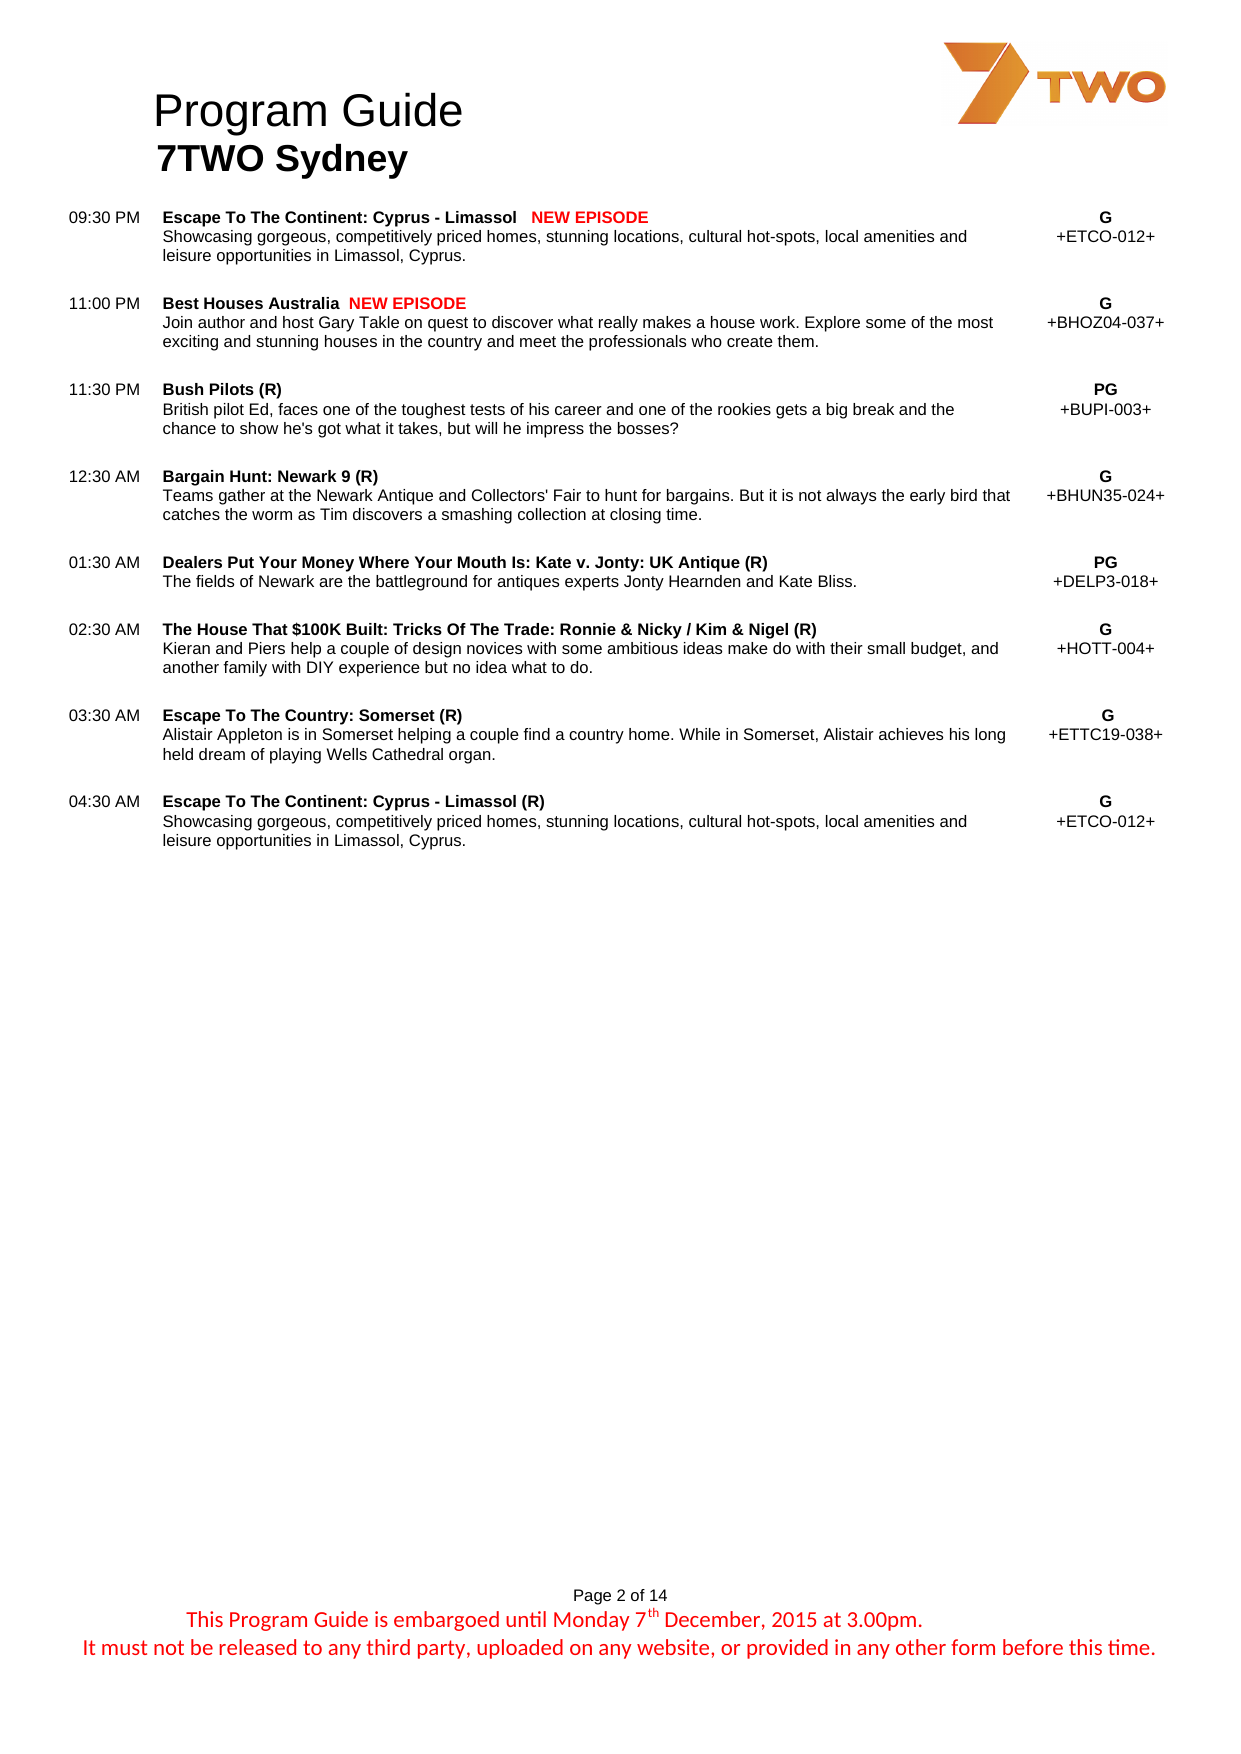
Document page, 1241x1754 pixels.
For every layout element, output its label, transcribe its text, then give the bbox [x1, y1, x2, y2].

table_header G +ETCO-012+ [1022, 208, 1189, 265]
table_header 09:30 PM [51, 208, 151, 265]
table_header 12:30 AM [51, 466, 151, 524]
table_header G +ETTC19-038+ [1022, 706, 1189, 763]
picture [941, 41, 1168, 126]
table_header Escape To The Country: Somerset (R) Alistair Appleton is in Somerset helping a couple find a country home. While in Somerset, Alistair achieves his long held dream of playing Wells Cathedral organ. [151, 706, 1022, 763]
table_header G +HOTT-004+ [1022, 620, 1189, 677]
table_header 11:00 PM [51, 294, 151, 351]
table_header 02:30 AM [51, 620, 151, 677]
table_header G +ETCO-012+ [1022, 792, 1189, 850]
table_header The House That $100K Built: Tricks Of The Trade: Ronnie & Nicky / Kim & Nigel (R) Kieran and Piers help a couple of design novices with some ambitious ideas make do with their small budget, and another family with DIY experience but no idea what to do. [151, 620, 1022, 677]
table_header 04:30 AM [51, 792, 151, 850]
table_header G +BHUN35-024+ [1022, 466, 1189, 524]
table_header G +BHOZ04-037+ [1022, 294, 1189, 351]
table_header 01:30 AM [51, 553, 151, 591]
table_header Escape To The Continent: Cyprus - Limassol NEW EPISODE Showcasing gorgeous, competitively priced homes, stunning locations, cultural hot-spots, local amenities and leisure opportunities in Limassol, Cyprus. [151, 208, 1022, 265]
table_header Best Houses Australia NEW EPISODE Join author and host Gary Takle on quest to discover what really makes a house work. Explore some of the most exciting and stunning houses in the country and meet the professionals who create them. [151, 294, 1022, 351]
table_header 03:30 AM [51, 706, 151, 763]
table_header Bargain Hunt: Newark 9 (R) Teams gather at the Newark Antique and Collectors' Fair to hunt for bargains. But it is not always the early bird that catches the worm as Tim discovers a smashing collection at closing time. [151, 466, 1022, 524]
table_header 11:30 PM [51, 380, 151, 438]
table_header Dealers Put Your Money Where Your Mouth Is: Kate v. Jonty: UK Antique (R) The fields of Newark are the battleground for antiques experts Jonty Hearnden and Kate Bliss. [151, 553, 1022, 591]
table_header PG +BUPI-003+ [1022, 380, 1189, 438]
table_header PG +DELP3-018+ [1022, 553, 1189, 591]
table_header Escape To The Continent: Cyprus - Limassol (R) Showcasing gorgeous, competitively priced homes, stunning locations, cultural hot-spots, local amenities and leisure opportunities in Limassol, Cyprus. [151, 792, 1022, 850]
table_header Bush Pilots (R) British pilot Ed, faces one of the toughest tests of his career and one of the rookies gets a big break and the chance to show he's got what it takes, but will he impress the bosses? [151, 380, 1022, 438]
